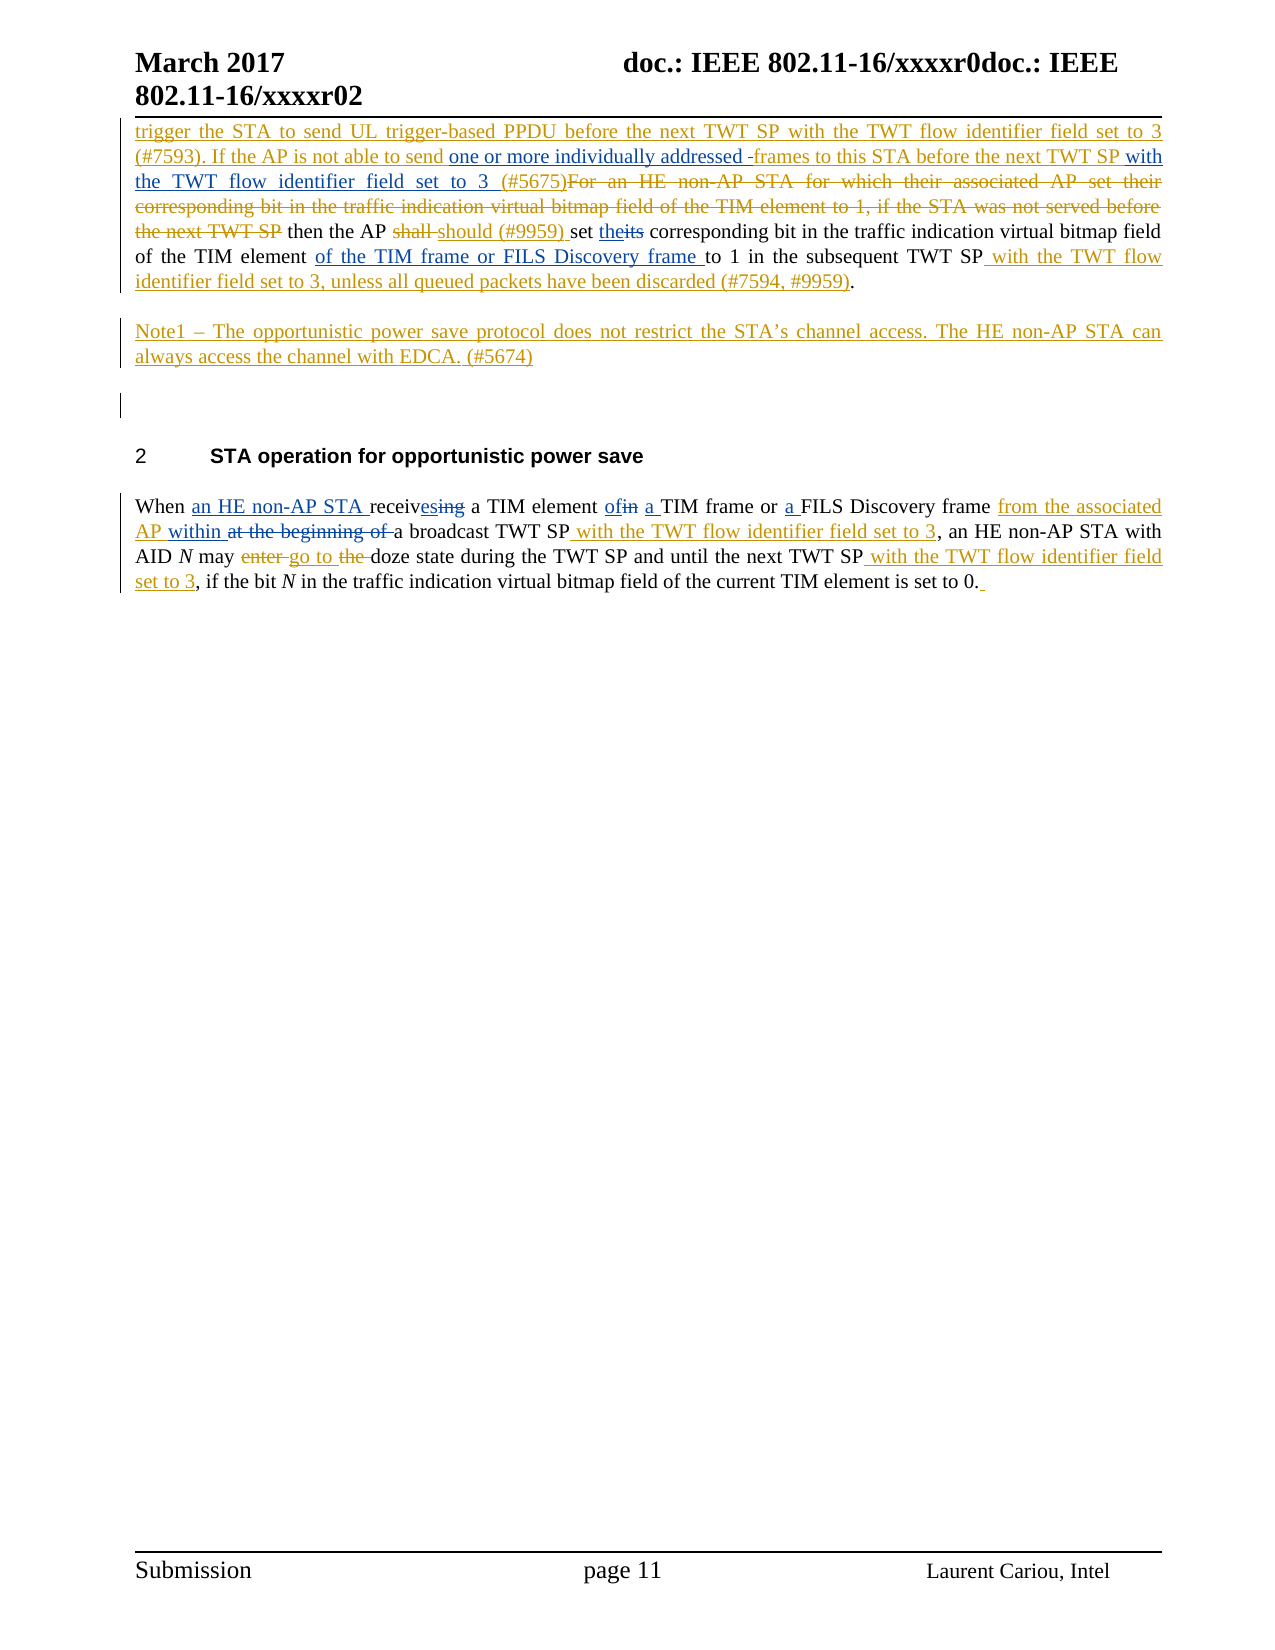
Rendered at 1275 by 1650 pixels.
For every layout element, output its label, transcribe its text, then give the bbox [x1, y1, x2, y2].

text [135, 141, 1162, 165]
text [135, 118, 1162, 140]
text then the AP set corresponding bit in the traffic indication virtual bitmap field of the TIM element to 1 in the subsequent TWT SP. [135, 166, 1162, 293]
list STA operation for opportunistic power save [135, 443, 1162, 468]
text When receiv a TIM element TIM frame or FILS Discovery frame a broadcast TWT SP, an HE non-AP STA with AID N may doze state during the TWT SP and until the next TWT SP, if the bit N in the traffic indication virtual bitmap field of the current TIM element is set to 0. [135, 493, 1162, 593]
